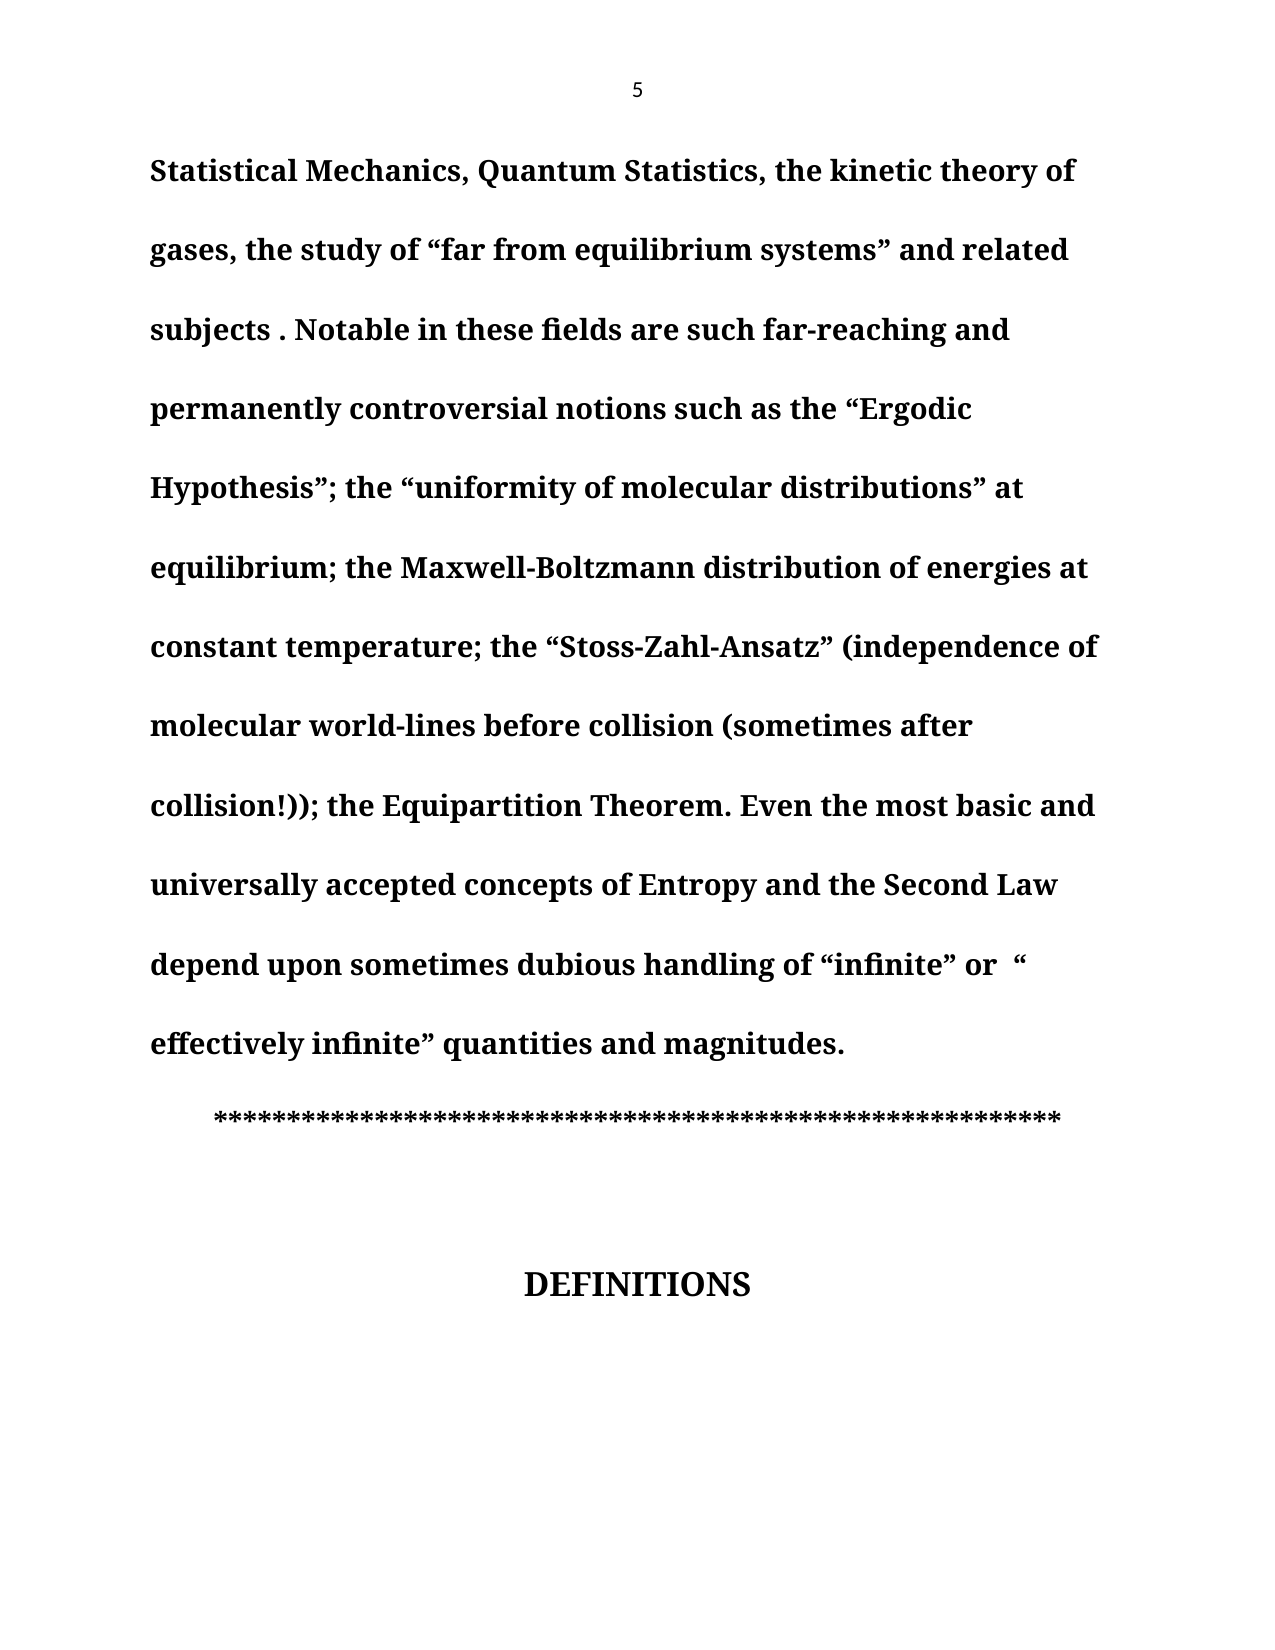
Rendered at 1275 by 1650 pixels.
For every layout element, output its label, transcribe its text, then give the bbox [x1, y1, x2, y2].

text DEFINITIONS [150, 1261, 1125, 1307]
text ********************************************************** [150, 1102, 1125, 1142]
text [150, 150, 1125, 1063]
